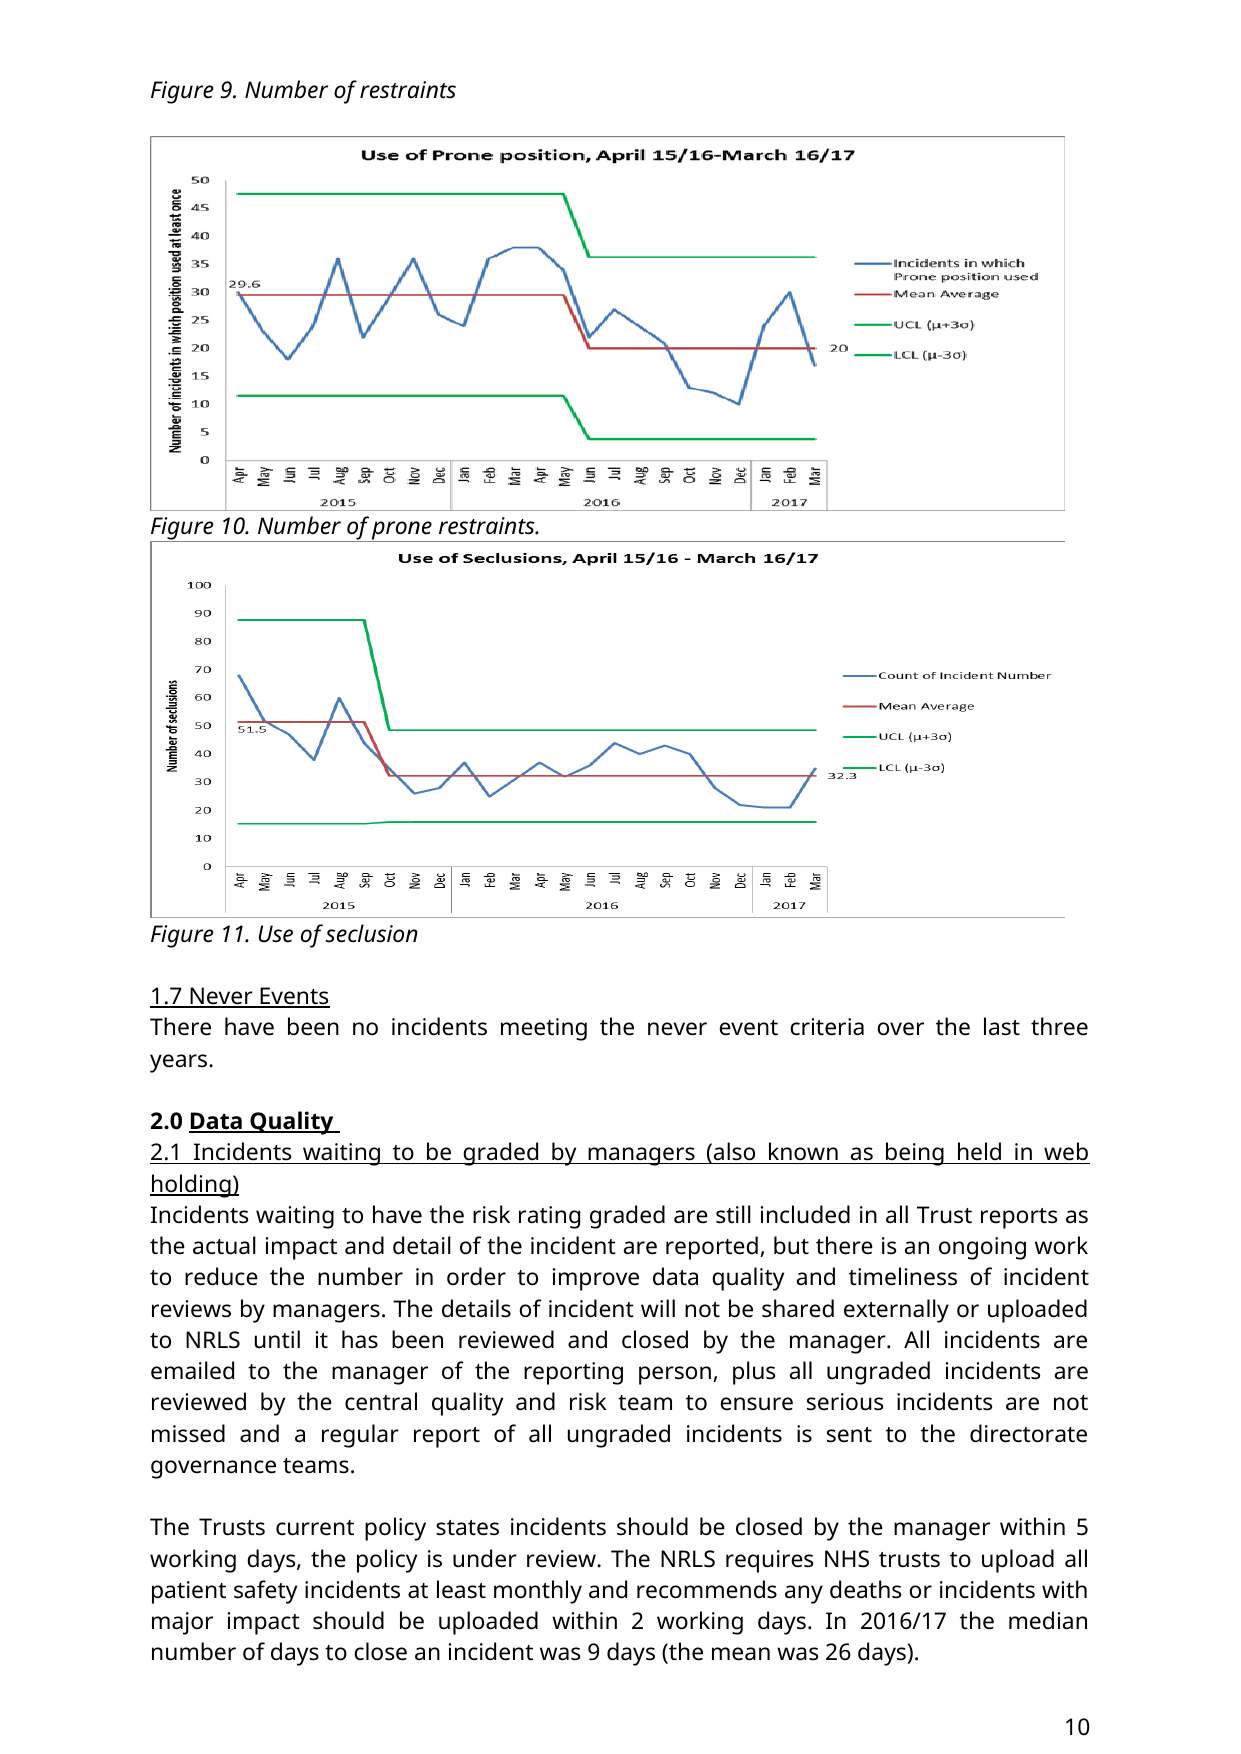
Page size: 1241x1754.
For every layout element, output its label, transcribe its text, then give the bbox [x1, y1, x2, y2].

text There have been no incidents meeting the never event criteria over the last three years. [150, 1011, 1090, 1074]
text 2.0 Data Quality [150, 1105, 1090, 1136]
text 2.1 Incidents waiting to be graded by managers (also known as being held in web holding) [150, 1136, 1090, 1163]
text The Trusts current policy states incidents should be closed by the manager within 5 working days, the policy is under review. The NRLS requires NHS trusts to upload all patient safety incidents at least monthly and recommends any deaths or incidents with major impact should be uploaded within 2 working days. In 2016/17 the median number of days to close an incident was 9 days (the mean was 26 days). [150, 1511, 1090, 1668]
text 2.1 Incidents waiting to be graded by managers (also known as being held in web holding) [150, 1164, 1090, 1199]
text Incidents waiting to have the risk rating graded are still included in all Trust reports as the actual impact and detail of the incident are reported, but there is an ongoing work to reduce the number in order to improve data quality and timeliness of incident reviews by managers. The details of incident will not be shared externally or uploaded to NRLS until it has been reviewed and closed by the manager. All incidents are emailed to the manager of the reporting person, plus all ungraded incidents are reviewed by the central quality and risk team to ensure serious incidents are not missed and a regular report of all ungraded incidents is sent to the directorate governance teams. [150, 1199, 1090, 1480]
text Figure 9. Number of restraints [150, 74, 1090, 105]
text Figure 10. Number of prone restraints. [150, 510, 1090, 541]
picture [150, 541, 1065, 918]
text Figure 11. Use of seclusion [150, 918, 1090, 949]
text 1.7 Never Events [150, 980, 1090, 1011]
